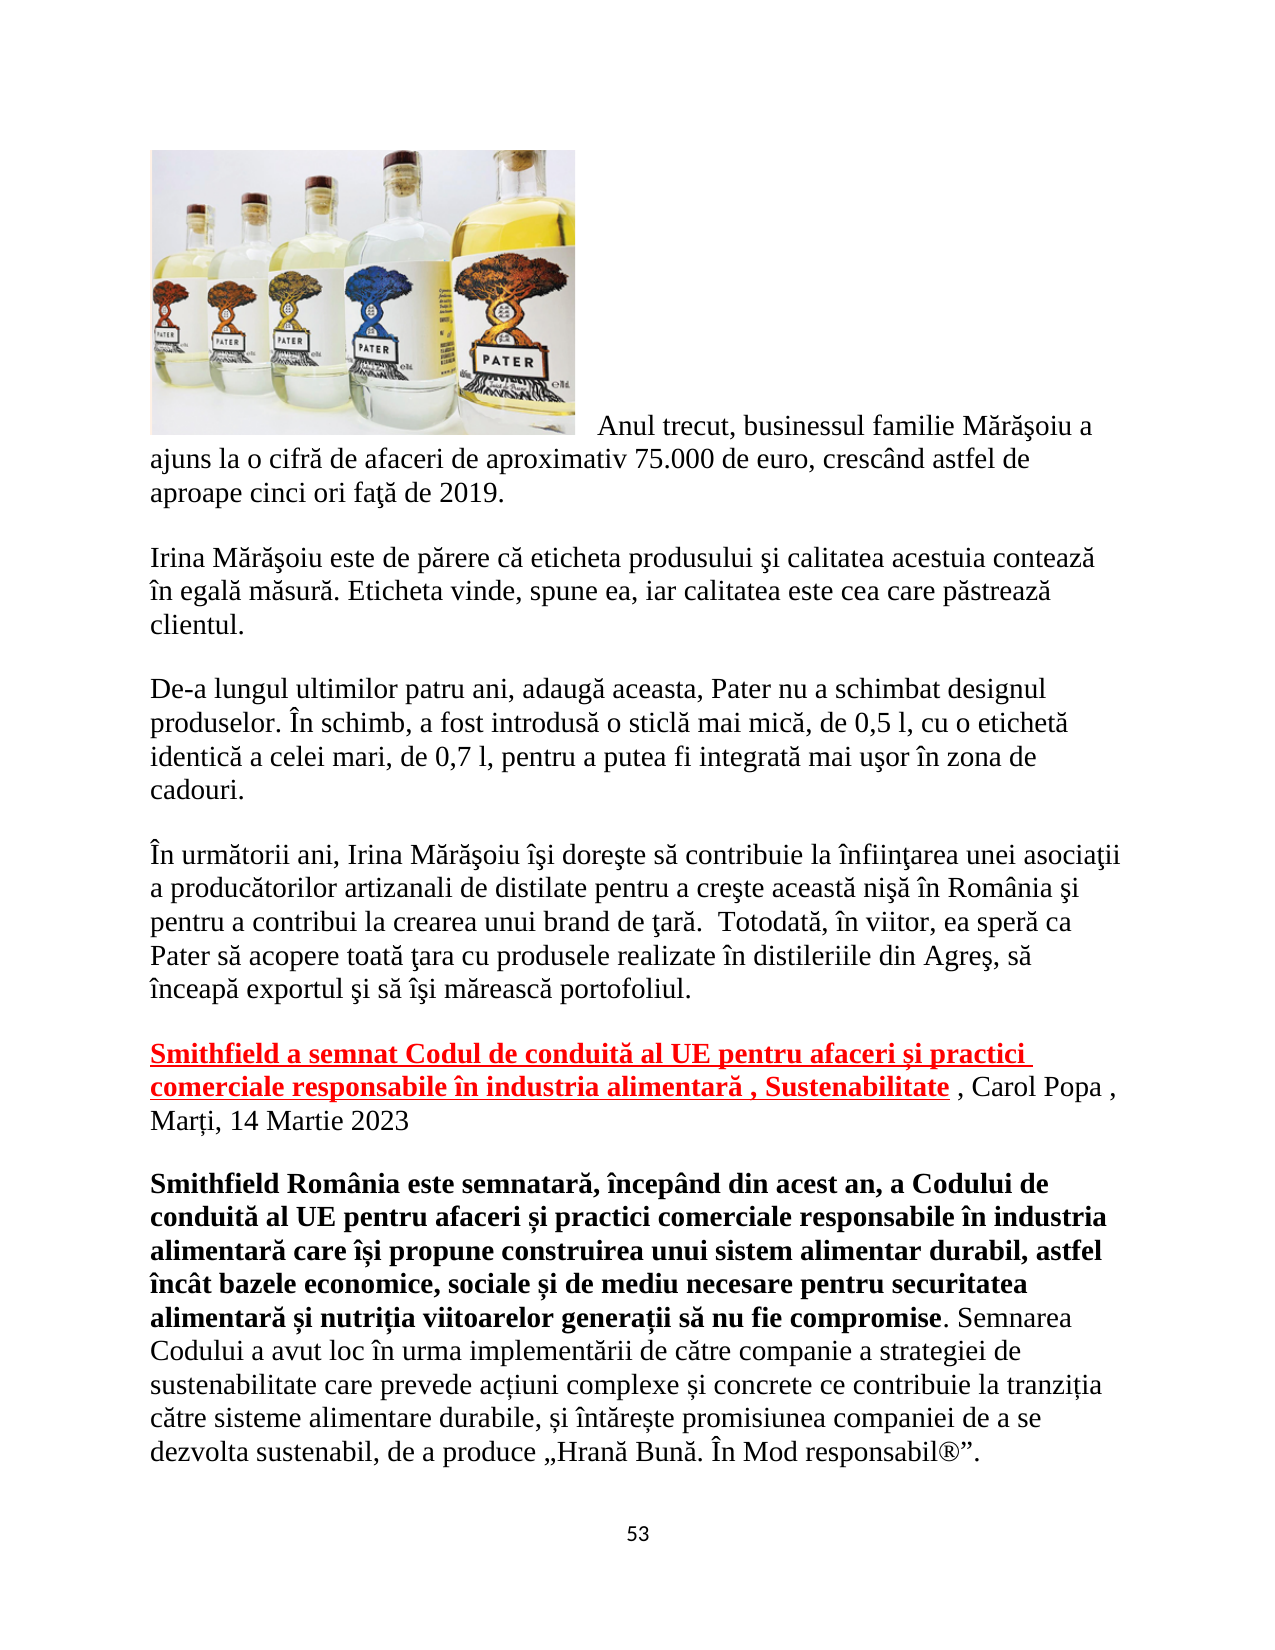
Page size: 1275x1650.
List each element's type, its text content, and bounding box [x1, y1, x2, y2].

picture [150, 150, 575, 435]
text Irina Mărăşoiu este de părere că eticheta produsului şi calitatea acestuia contează în egală măsură. Eticheta vinde, spune ea, iar calitatea este cea care păstrează clientul. [150, 540, 1125, 640]
text De-a lungul ultimilor patru ani, adaugă aceasta, Pater nu a schimbat designul produselor. În schimb, a fost introdusă o sticlă mai mică, de 0,5 l, cu o etichetă identică a celei mari, de 0,7 l, pentru a putea fi integrată mai uşor în zona de cadouri. [150, 672, 1125, 806]
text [150, 150, 1125, 508]
text Smithfield România este semnatară, începând din acest an, a Codului de conduită al UE pentru afaceri și practici comerciale responsabile în industria alimentară care își propune construirea unui sistem alimentar durabil, astfel încât bazele economice, sociale și de mediu necesare pentru securitatea alimentară și nutriția viitoarelor generații să nu fie compromise. Semnarea Codului a avut loc în urma implementării de către companie a strategiei de sustenabilitate care prevede acțiuni complexe și concrete ce contribuie la tranziția către sisteme alimentare durabile, și întărește promisiunea companiei de a se dezvolta sustenabil, de a produce „Hrană Bună. În Mod responsabil®”. [150, 1166, 1125, 1468]
text În următorii ani, Irina Mărăşoiu îşi doreşte să contribuie la înfiinţarea unei asociaţii a producătorilor artizanali de distilate pentru a creşte această nişă în România şi pentru a contribui la crearea unui brand de ţară. Totodată, în viitor, ea speră ca Pater să acopere toată ţara cu produsele realizate în distileriile din Agreş, să înceapă exportul şi să îşi mărească portofoliul. [150, 837, 1125, 1005]
subtitle Smithfield a semnat Codul de conduită al UE pentru afaceri și practici comerciale responsabile în industria alimentară , Sustenabilitate , Carol Popa , Marți, 14 Martie 2023 [150, 1036, 1125, 1137]
